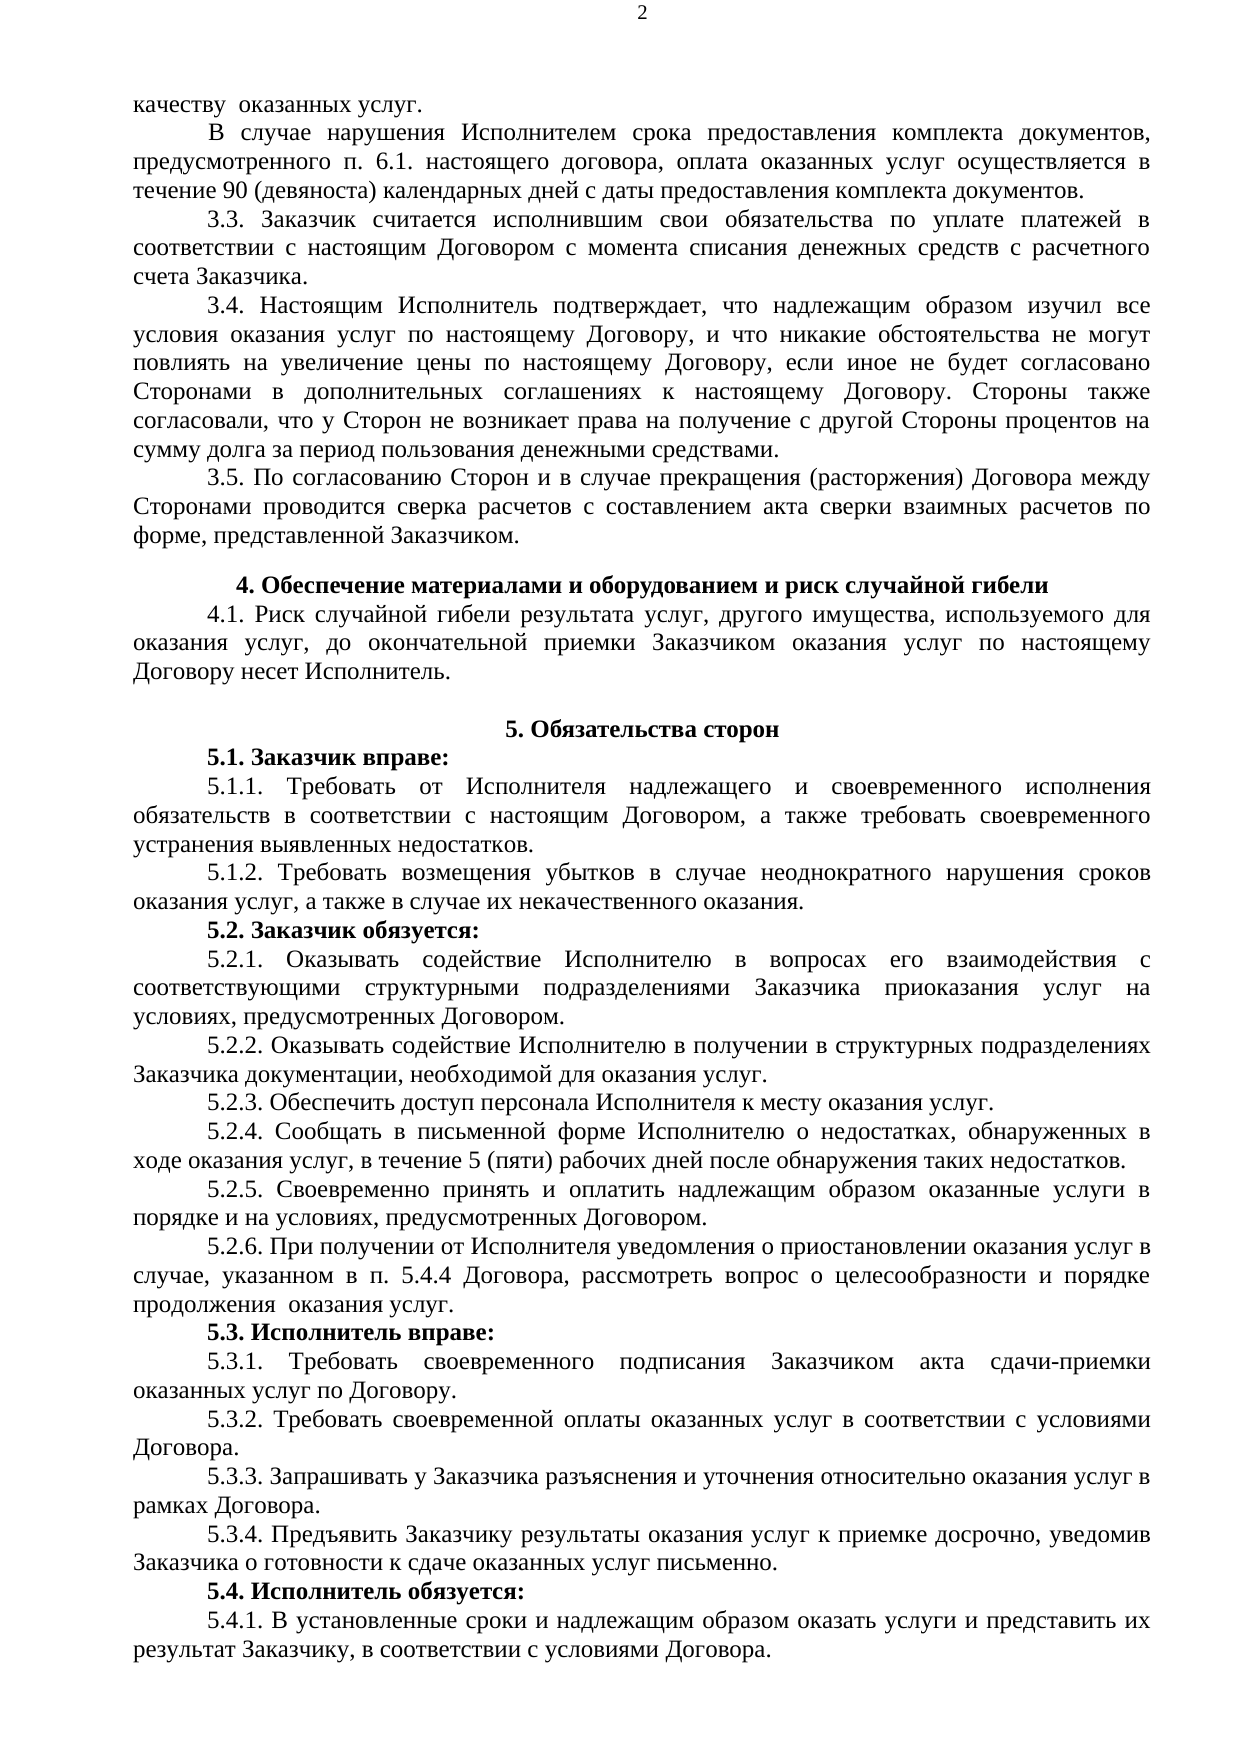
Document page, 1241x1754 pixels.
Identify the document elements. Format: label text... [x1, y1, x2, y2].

subtitle 4. Обеспечение материалами и оборудованием и риск случайной гибели [133, 574, 1152, 599]
text 5.2.2. Оказывать содействие Исполнителю в получении в структурных подразделениях Заказчика документации, необходимой для оказания услуг. [133, 1030, 1152, 1087]
text 5.2.5. Своевременно принять и оплатить надлежащим образом оказанные услуги в порядке и на условиях, предусмотренных Договором. [133, 1174, 1152, 1231]
text 5.2.3. Обеспечить доступ персонала Исполнителя к месту оказания услуг. [133, 1087, 1152, 1116]
text 5.1.1. Требовать от Исполнителя надлежащего и своевременного исполнения обязательств в соответствии с настоящим Договором, а также требовать своевременного устранения выявленных недостатков. [133, 771, 1152, 857]
text 5.2.4. Сообщать в письменной форме Исполнителю о недостатках, обнаруженных в ходе оказания услуг, в течение 5 (пяти) рабочих дней после обнаружения таких недостатков. [133, 1116, 1152, 1174]
text 5.2.1. Оказывать содействие Исполнителю в вопросах его взаимодействия с соответствующими структурными подразделениями Заказчика приоказания услуг на условиях, предусмотренных Договором. [133, 944, 1152, 1030]
text 3.3. Заказчик считается исполнившим свои обязательства по уплате платежей в соответствии с настоящим Договором с момента списания денежных средств с расчетного счета Заказчика. [133, 204, 1152, 290]
subtitle 5. Обязательства сторон [133, 714, 1152, 742]
text 3.5. По согласованию Сторон и в случае прекращения (расторжения) Договора между Сторонами проводится сверка расчетов с составлением акта сверки взаимных расчетов по форме, представленной Заказчиком. [133, 462, 1152, 549]
text 5.2. Заказчик обязуется: [133, 915, 1152, 944]
text 3.4. Настоящим Исполнитель подтверждает, что надлежащим образом изучил все условия оказания услуг по настоящему Договору, и что никакие обстоятельства не могут повлиять на увеличение цены по настоящему Договору, если иное не будет согласовано Сторонами в дополнительных соглашениях к настоящему Договору. Стороны также согласовали, что у Сторон не возникает права на получение с другой Стороны процентов на сумму долга за период пользования денежными средствами. [133, 290, 1152, 462]
text 5.4.1. В установленные сроки и надлежащим образом оказать услуги и представить их результат Заказчику, в соответствии с условиями Договора. [133, 1605, 1152, 1662]
text 5.3.4. Предъявить Заказчику результаты оказания услуг к приемке досрочно, уведомив Заказчика о готовности к сдаче оказанных услуг письменно. [133, 1519, 1152, 1576]
text 5.1. Заказчик вправе: [133, 742, 1152, 771]
text 5.1.2. Требовать возмещения убытков в случае неоднократного нарушения сроков оказания услуг, а также в случае их некачественного оказания. [133, 857, 1152, 915]
text 4.1. Риск случайной гибели результата услуг, другого имущества, используемого для оказания услуг, до окончательной приемки Заказчиком оказания услуг по настоящему Договору несет Исполнитель. [133, 599, 1152, 685]
text 5.3.3. Запрашивать у Заказчика разъяснения и уточнения относительно оказания услуг в рамках Договора. [133, 1461, 1152, 1519]
text 5.3.1. Требовать своевременного подписания Заказчиком акта сдачи-приемки оказанных услуг по Договору. [133, 1346, 1152, 1404]
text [133, 89, 1152, 117]
text 5.2.6. При получении от Исполнителя уведомления о приостановлении оказания услуг в случае, указанном в п. 5.4.4 Договора, рассмотреть вопрос о целесообразности и порядке продолжения оказания услуг. [133, 1231, 1152, 1317]
text 5.3.2. Требовать своевременной оплаты оказанных услуг в соответствии с условиями Договора. [133, 1404, 1152, 1461]
text 5.3. Исполнитель вправе: [133, 1317, 1152, 1346]
text 5.4. Исполнитель обязуется: [133, 1576, 1152, 1605]
text В случае нарушения Исполнителем срока предоставления комплекта документов, предусмотренного п. 6.1. настоящего договора, оплата оказанных услуг осуществляется в течение 90 (девяноста) календарных дней с даты предоставления комплекта документов. [133, 117, 1152, 204]
